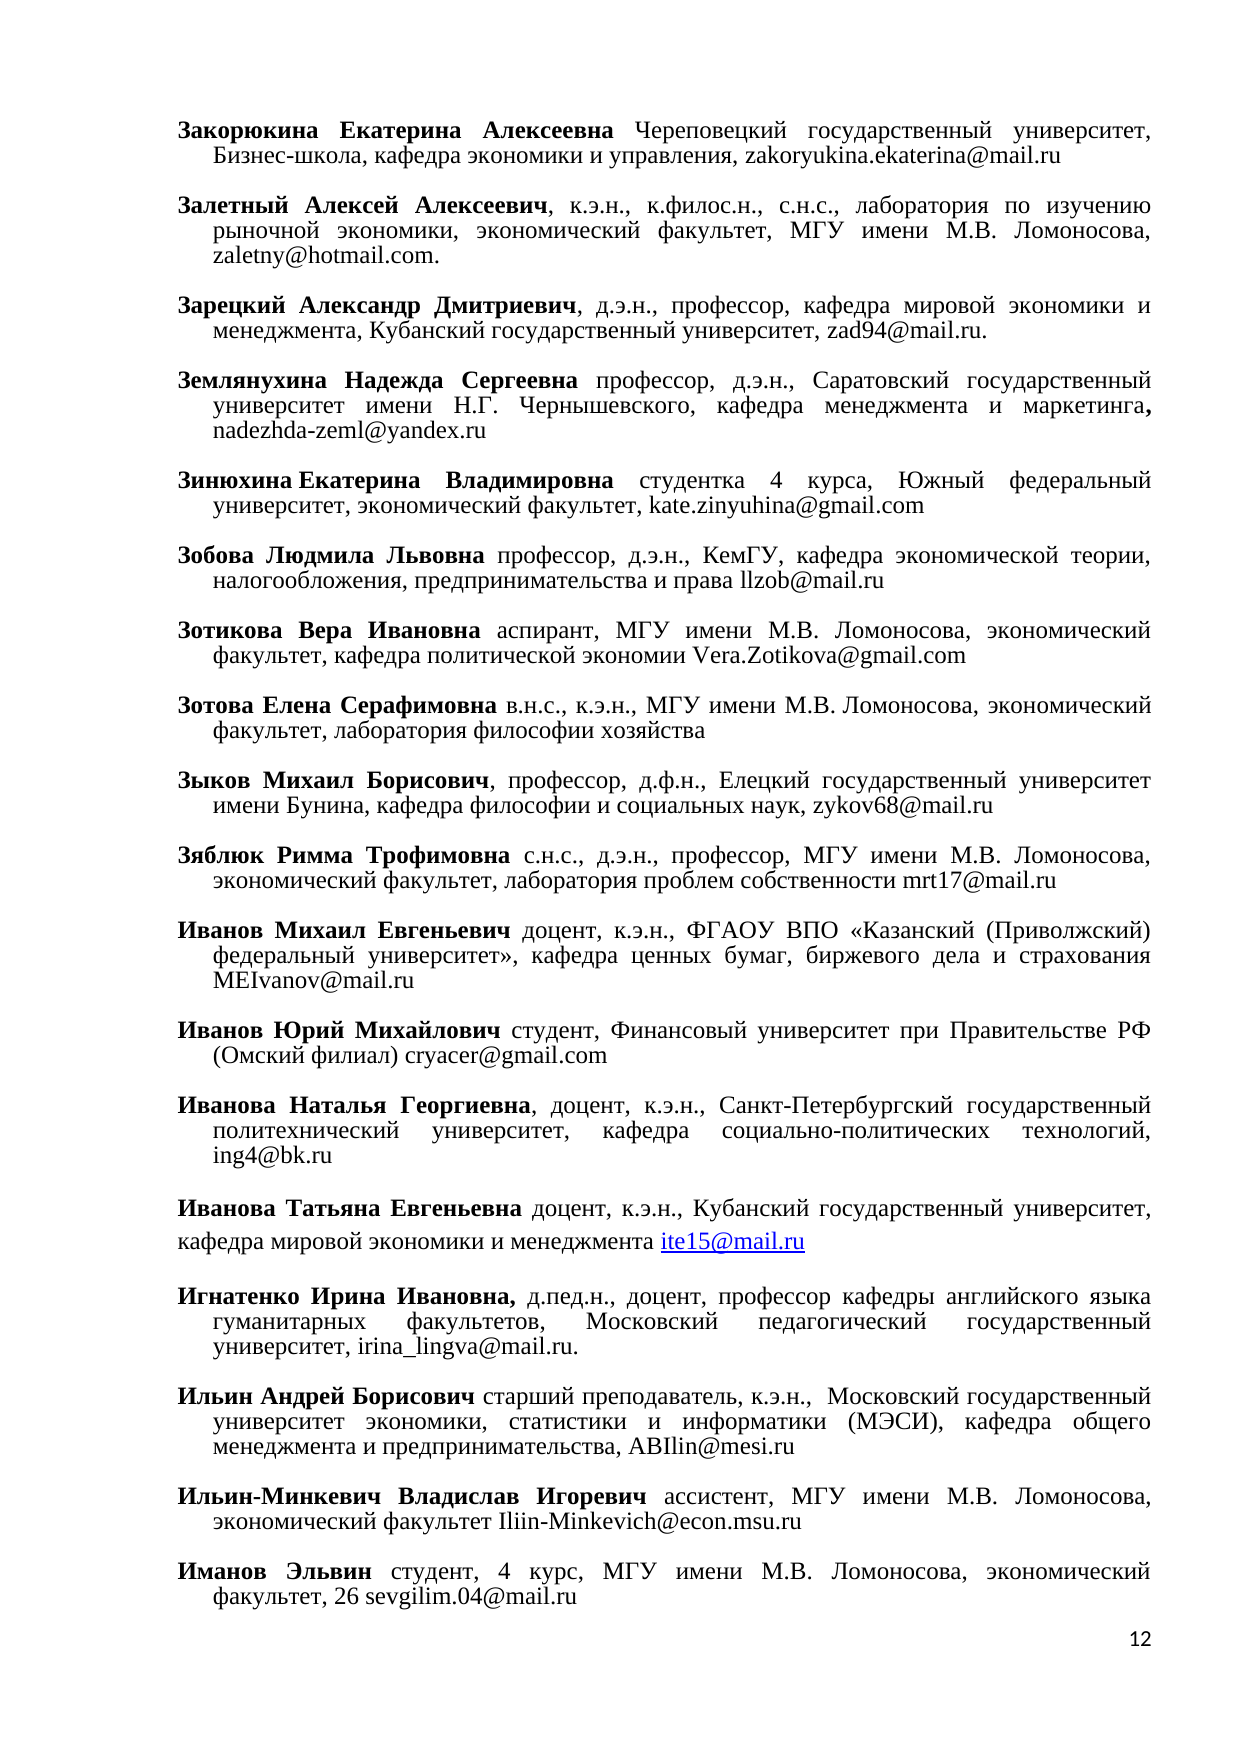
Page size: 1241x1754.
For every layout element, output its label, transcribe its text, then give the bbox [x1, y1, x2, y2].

text Иванова Татьяна Евгеньевна доцент, к.э.н., Кубанский государственный университет, кафедра мировой экономики и менеджмента ite15@mail.ru [177, 1193, 1152, 1255]
text Иванов Юрий Михайлович студент, Финансовый университет при Правительстве РФ (Омский филиал) cryacer@gmail.com [177, 1018, 1152, 1068]
text Иванов Михаил Евгеньевич доцент, к.э.н., ФГАОУ ВПО «Казанский (Приволжский) федеральный университет», кафедра ценных бумаг, биржевого дела и страхования MEIvanov@mail.ru [177, 918, 1152, 993]
text Игнатенко Ирина Ивановна, д.пед.н., доцент, профессор кафедры английского языка гуманитарных факультетов, Московский педагогический государственный университет, irina_lingva@mail.ru. [177, 1284, 1152, 1359]
text Залетный Алексей Алексеевич, к.э.н., к.филос.н., с.н.с., лаборатория по изучению рыночной экономики, экономический факультет, МГУ имени М.В. Ломоносова, zaletny@hotmail.com. [177, 193, 1152, 268]
text Зыков Михаил Борисович, профессор, д.ф.н., Елецкий государственный университет имени Бунина, кафедра философии и социальных наук, zykov68@mail.ru [177, 768, 1152, 818]
text Ильин Андрей Борисович старший преподаватель, к.э.н., Московский государственный университет экономики, статистики и информатики (МЭСИ), кафедра общего менеджмента и предпринимательства, ABIlin@mesi.ru [177, 1384, 1152, 1459]
text Иманов Эльвин студент, 4 курс, МГУ имени М.В. Ломоносова, экономический факультет, 26 sevgilim.04@mail.ru [177, 1559, 1152, 1609]
text Иванова Наталья Георгиевна, доцент, к.э.н., Санкт-Петербургский государственный политехнический университет, кафедра социально-политических технологий, ing4@bk.ru [177, 1093, 1152, 1168]
text Зобова Людмила Львовна профессор, д.э.н., КемГУ, кафедра экономической теории, налогообложения, предпринимательства и права llzob@mail.ru [177, 543, 1152, 593]
text Зяблюк Римма Трофимовна с.н.с., д.э.н., профессор, МГУ имени М.В. Ломоносова, экономический факультет, лаборатория проблем собственности mrt17@mail.ru [177, 843, 1152, 893]
text Зарецкий Александр Дмитриевич, д.э.н., профессор, кафедра мировой экономики и менеджмента, Кубанский государственный университет, zad94@mail.ru. [177, 293, 1152, 343]
text Землянухина Надежда Сергеевна профессор, д.э.н., Саратовский государственный университет имени Н.Г. Чернышевского, кафедра менеджмента и маркетинга, nadezhda-zeml@yandex.ru [177, 368, 1152, 443]
text Зотикова Вера Ивановна аспирант, МГУ имени М.В. Ломоносова, экономический факультет, кафедра политической экономии Vera.Zotikova@gmail.com [177, 618, 1152, 668]
text Закорюкина Екатерина Алексеевна Череповецкий государственный университет, Бизнес-школа, кафедра экономики и управления, zakoryukina.ekaterina@mail.ru [177, 118, 1152, 168]
text Ильин-Минкевич Владислав Игоревич ассистент, МГУ имени М.В. Ломоносова, экономический факультет Iliin-Minkevich@econ.msu.ru [177, 1484, 1152, 1534]
text Зотова Елена Серафимовна в.н.с., к.э.н., МГУ имени М.В. Ломоносова, экономический факультет, лаборатория философии хозяйства [177, 693, 1152, 743]
text Зинюхина Екатерина Владимировна студентка 4 курса, Южный федеральный университет, экономический факультет, kate.zinyuhina@gmail.com [177, 468, 1152, 518]
